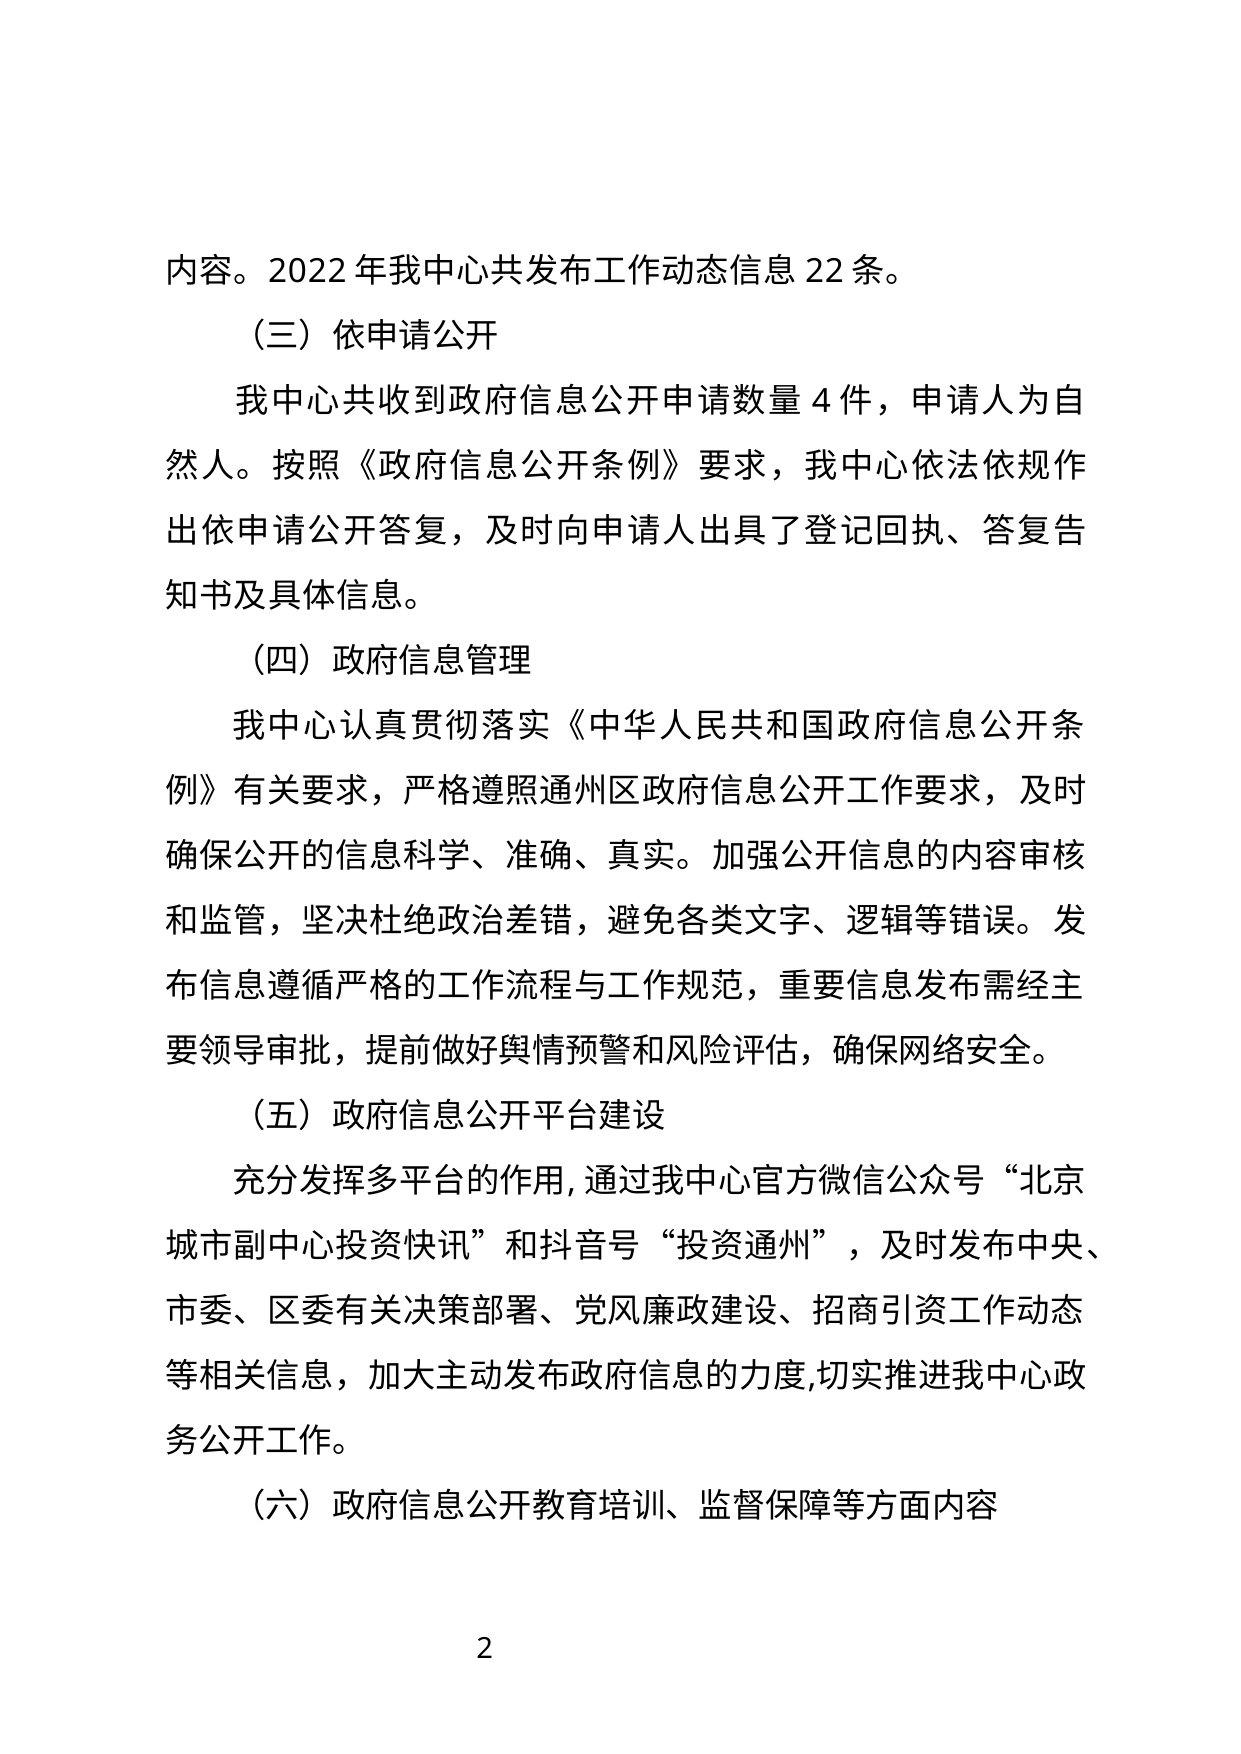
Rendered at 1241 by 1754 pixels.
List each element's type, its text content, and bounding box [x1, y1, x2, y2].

text （六）政府信息公开教育培训、监督保障等方面内容 [165, 1471, 1087, 1536]
text 我中心共收到政府信息公开申请数量4件，申请人为自然人。按照《政府信息公开条例》要求，我中心依法依规作出依申请公开答复，及时向申请人出具了登记回执、答复告知书及具体信息。 [165, 366, 1087, 626]
text 我中心认真贯彻落实《中华人民共和国政府信息公开条例》有关要求，严格遵照通州区政府信息公开工作要求，及时确保公开的信息科学、准确、真实。加强公开信息的内容审核和监管，坚决杜绝政治差错，避免各类文字、逻辑等错误。发布信息遵循严格的工作流程与工作规范，重要信息发布需经主要领导审批，提前做好舆情预警和风险评估，确保网络安全。 [165, 691, 1087, 829]
text 充分发挥多平台的作用, 通过我中心官方微信公众号“北京城市副中心投资快讯”和抖音号“投资通州”，及时发布中央、市委、区委有关决策部署、党风廉政建设、招商引资工作动态等相关信息，加大主动发布政府信息的力度,切实推进我中心政务公开工作。 [165, 1146, 1087, 1471]
text （四）政府信息管理 [165, 626, 1087, 691]
text （五）政府信息公开平台建设 [165, 1081, 1087, 1146]
text （三）依申请公开 [165, 301, 1087, 366]
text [165, 236, 1087, 301]
text 我中心认真贯彻落实《中华人民共和国政府信息公开条例》有关要求，严格遵照通州区政府信息公开工作要求，及时确保公开的信息科学、准确、真实。加强公开信息的内容审核和监管，坚决杜绝政治差错，避免各类文字、逻辑等错误。发布信息遵循严格的工作流程与工作规范，重要信息发布需经主要领导审批，提前做好舆情预警和风险评估，确保网络安全。 [165, 877, 1087, 1081]
